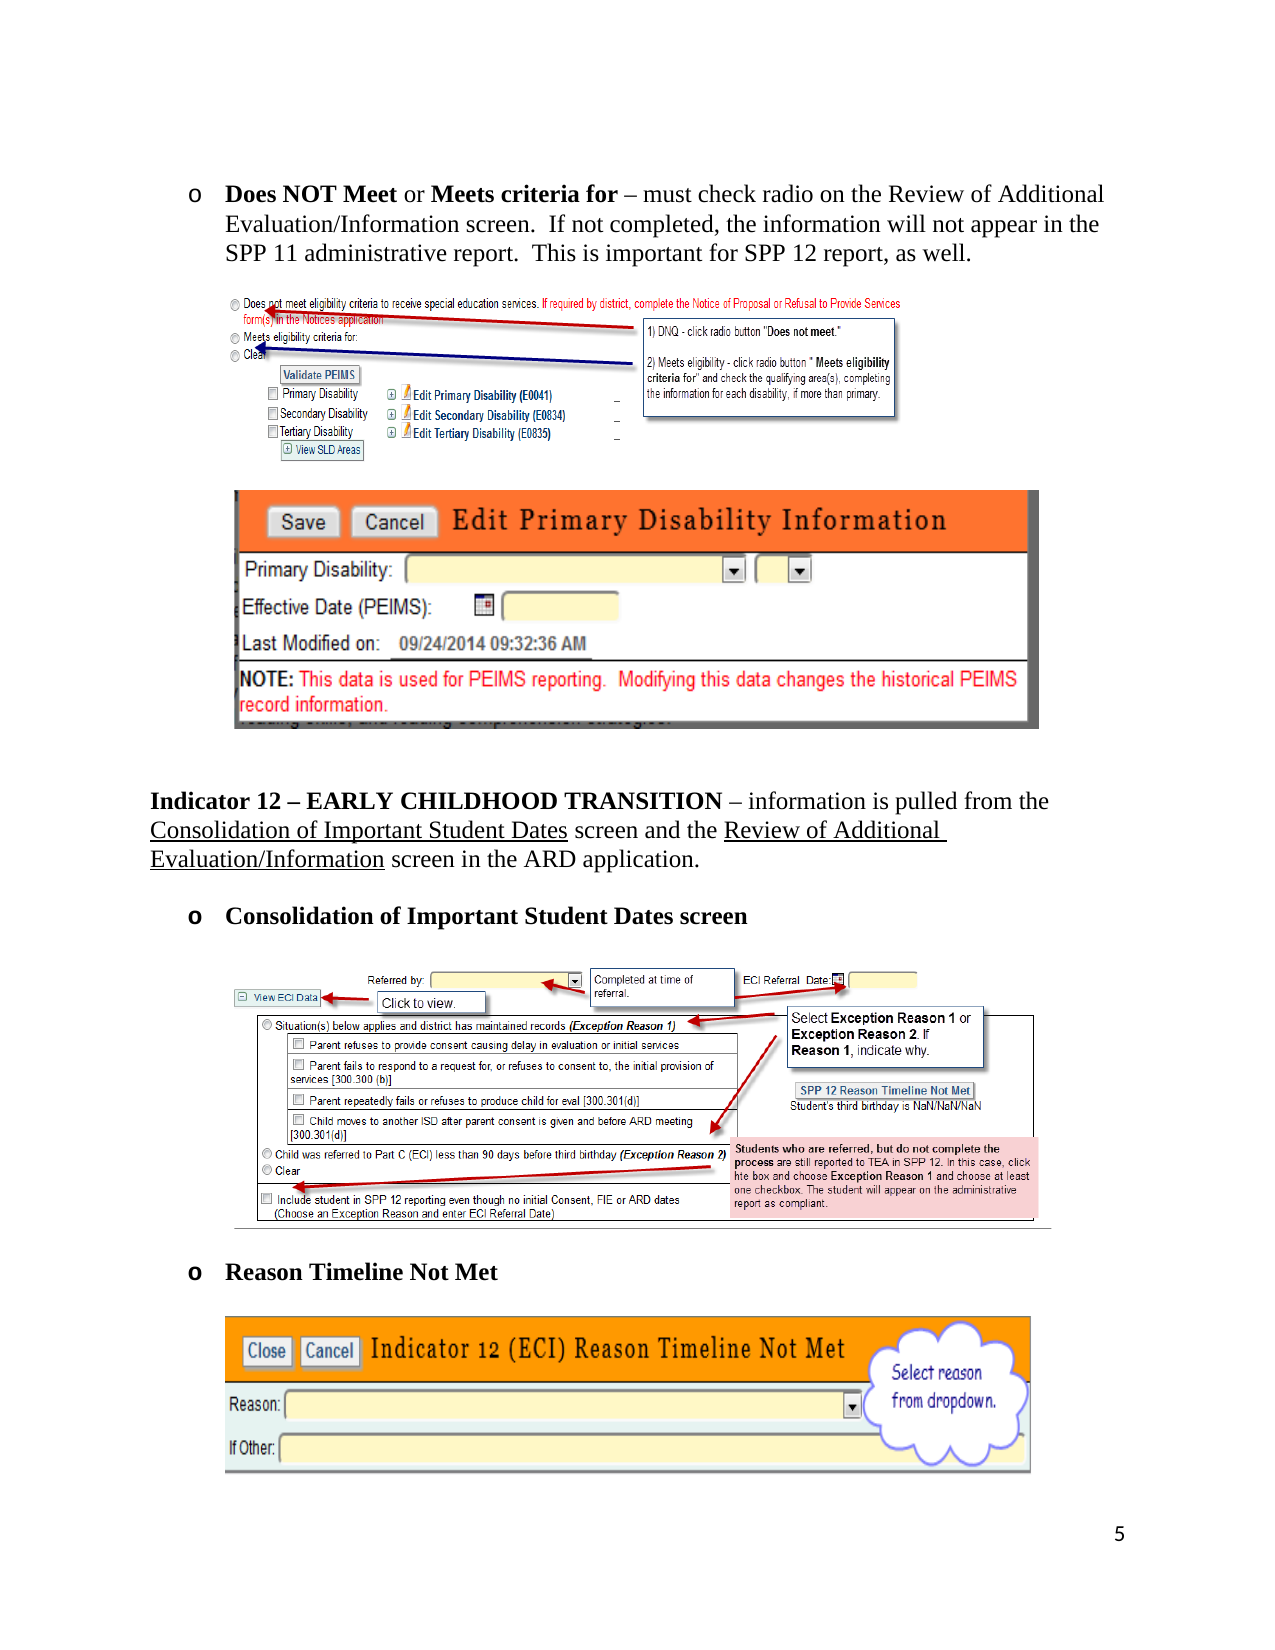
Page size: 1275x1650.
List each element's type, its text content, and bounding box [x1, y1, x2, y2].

picture [225, 295, 968, 462]
list Does NOT Meet or Meets criteria for – must check radio on the Review of Additional Evaluation/Information screen. If not completed, the information will not appear in the SPP 11 administrative report. This is important for SPP 12 report, as well. [187, 179, 1125, 267]
picture [234, 961, 1052, 1229]
list Reason Timeline Not Met [187, 1257, 1125, 1288]
text Indicator 12 – EARLY CHILDHOOD TRANSITION – information is pulled from the Consolidation of Important Student Dates screen and the Review of Additional Evaluation/Information screen in the ARD application. [150, 786, 1125, 873]
picture [225, 1316, 1032, 1475]
picture [234, 490, 1039, 729]
list Consolidation of Important Student Dates screen [187, 901, 1125, 932]
